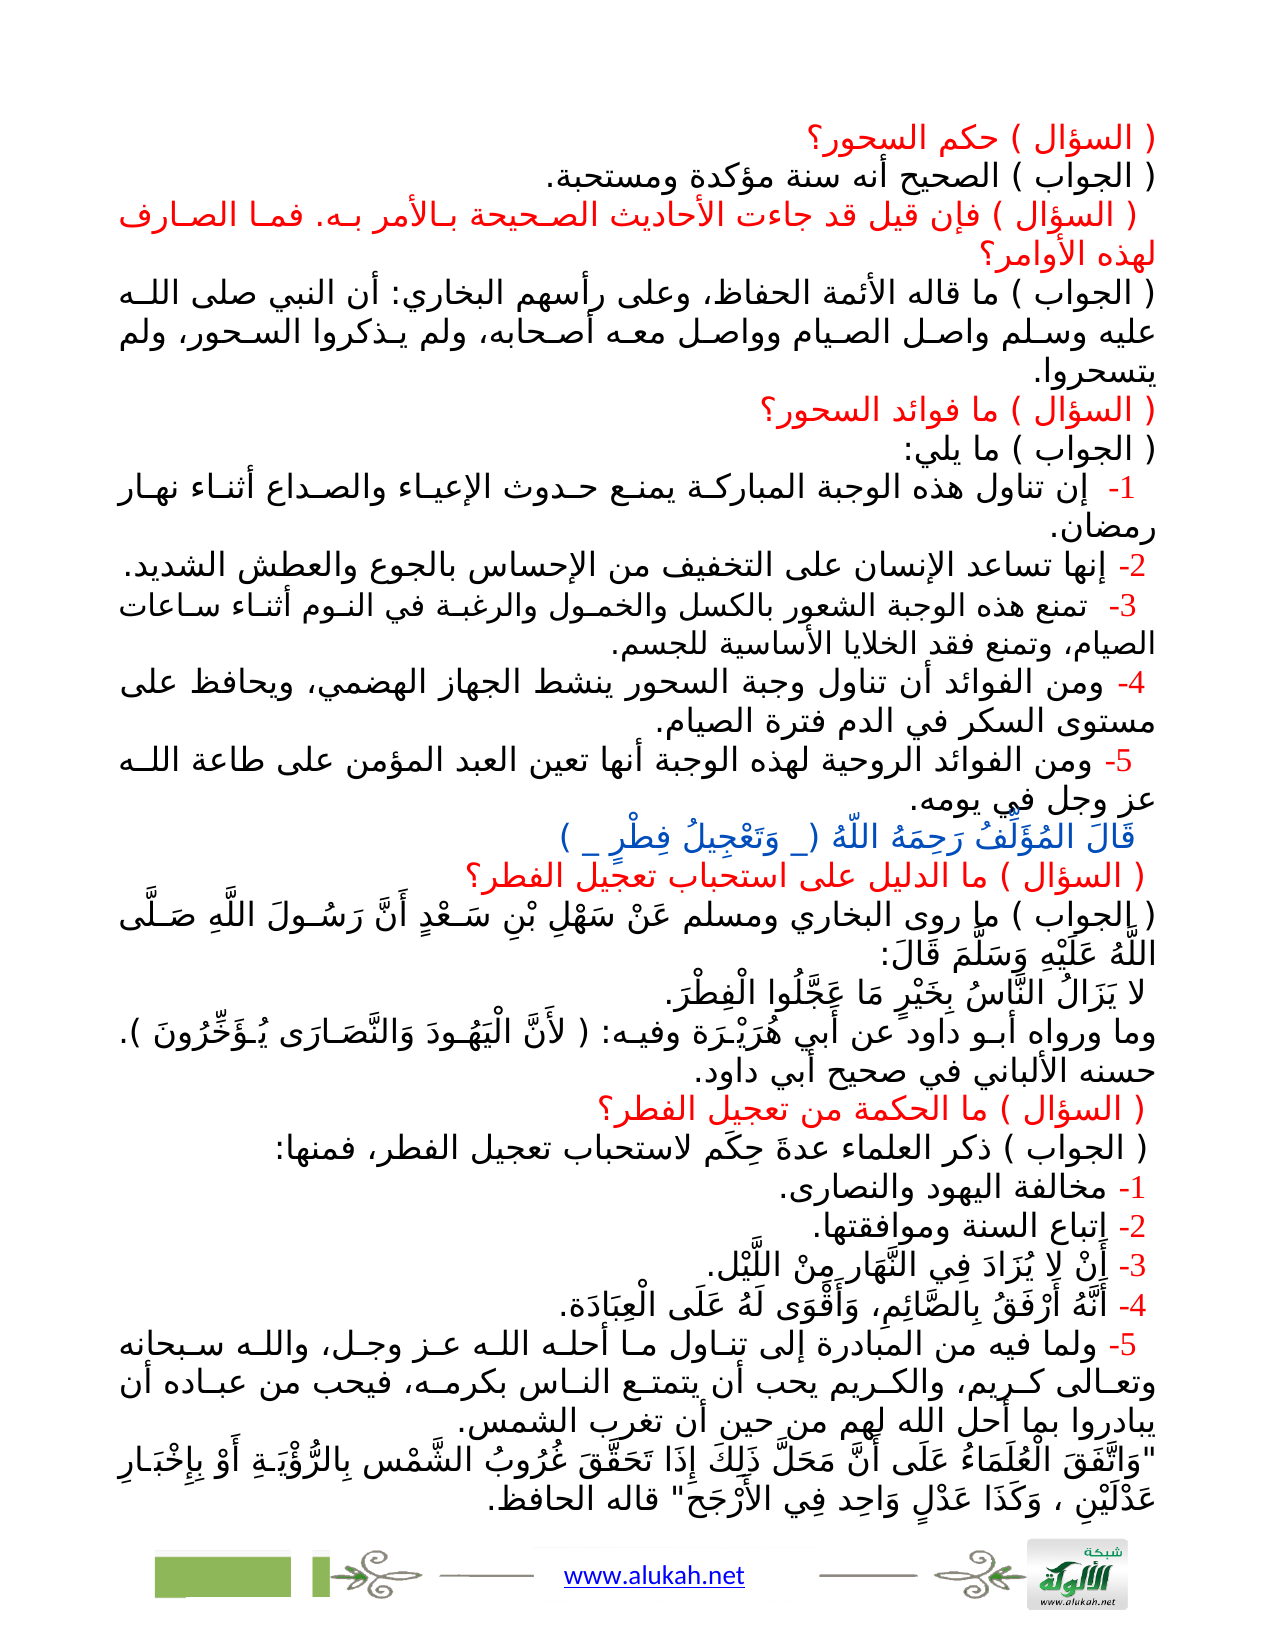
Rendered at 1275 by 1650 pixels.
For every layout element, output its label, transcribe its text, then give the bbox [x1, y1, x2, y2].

text 4- ومن الفوائد أن تناول وجبة السحور ينشط الجهاز الهضمي، ويحافظ على مستوى السكر في الدم فترة الصيام. [118, 662, 1157, 740]
text ( السؤال ) ما فوائد السحور؟ [118, 390, 1157, 429]
text 3- أَنْ لا يُزَادَ فِي النَّهَار مِنْ اللَّيْل. [118, 1246, 1157, 1285]
text 2- إنها تساعد الإنسان على التخفيف من الإحساس بالجوع والعطش الشديد. [118, 546, 1157, 585]
text ( الجواب ) ما روى البخاري ومسلم عَنْ سَهْلِ بْنِ سَعْدٍ أَنَّ رَسُولَ اللَّهِ صَلَّى اللَّهُ عَلَيْهِ وَسَلَّمَ قَالَ: [118, 896, 1157, 973]
text قَالَ المُؤَلِّفُ رَحِمَهُ اللّهُ (_ وَتَعْجِيلُ فِطْرٍ _ ) [118, 818, 1157, 857]
text 4- أَنَّهُ أَرْفَقُ بِالصَّائِمِ، وَأَقْوَى لَهُ عَلَى الْعِبَادَة. [118, 1285, 1157, 1324]
text ( السؤال ) فإن قيل قد جاءت الأحاديث الصحيحة بالأمر به. فما الصارف لهذه الأوامر؟ [118, 196, 1157, 273]
text ( الجواب ) ذكر العلماء عدةَ حِكَم لاستحباب تعجيل الفطر، فمنها: [118, 1129, 1157, 1168]
text 1- مخالفة اليهود والنصارى. [118, 1168, 1157, 1207]
text ( الجواب ) ما قاله الأئمة الحفاظ، وعلى رأسهم البخاري: أن النبي صلى الله عليه وسلم واصل الصيام وواصل معه أصحابه، ولم يذكروا السحور، ولم يتسحروا. [118, 273, 1157, 390]
text ( الجواب ) ما يلي: [118, 429, 1157, 468]
text 5- ومن الفوائد الروحية لهذه الوجبة أنها تعين العبد المؤمن على طاعة الله عز وجل في يومه. [118, 740, 1157, 818]
text ( السؤال ) ما الدليل على استحباب تعجيل الفطر؟ [118, 857, 1157, 896]
text "وَاتَّفَقَ الْعُلَمَاءُ عَلَى أَنَّ مَحَلَّ ذَلِكَ إِذَا تَحَقَّقَ غُرُوبُ الشَّمْس بِالرُّؤْيَةِ أَوْ بِإِخْبَارِ عَدْلَيْنِ ، وَكَذَا عَدْلٍ وَاحِد فِي الأَرْجَح" قاله الحافظ. [118, 1441, 1157, 1518]
text لا يَزَالُ النَّاسُ بِخَيْرٍ مَا عَجَّلُوا الْفِطْرَ. [118, 973, 1157, 1012]
text ( السؤال ) حكم السحور؟ [118, 118, 1157, 157]
text وما ورواه أبو داود عن أَبي هُرَيْرَة وفيه: ( لأَنَّ الْيَهُودَ وَالنَّصَارَى يُؤَخِّرُونَ ). حسنه الألباني في صحيح أبي داود. [118, 1012, 1157, 1090]
text 1- إن تناول هذه الوجبة المباركة يمنع حدوث الإعياء والصداع أثناء نهار رمضان. [118, 468, 1157, 546]
text 2- اتباع السنة وموافقتها. [118, 1207, 1157, 1246]
text ( السؤال ) ما الحكمة من تعجيل الفطر؟ [118, 1090, 1157, 1129]
picture [153, 1535, 1129, 1617]
text 3- تمنع هذه الوجبة الشعور بالكسل والخمول والرغبة في النوم أثناء ساعات الصيام، وتمنع فقد الخلايا الأساسية للجسم. [118, 585, 1157, 662]
text 5- ولما فيه من المبادرة إلى تناول ما أحله الله عز وجل، والله سبحانه وتعالى كريم، والكريم يحب أن يتمتع الناس بكرمه، فيحب من عباده أن يبادروا بما أحل الله لهم من حين أن تغرب الشمس. [118, 1324, 1157, 1441]
text ( الجواب ) الصحيح أنه سنة مؤكدة ومستحبة. [118, 157, 1157, 196]
